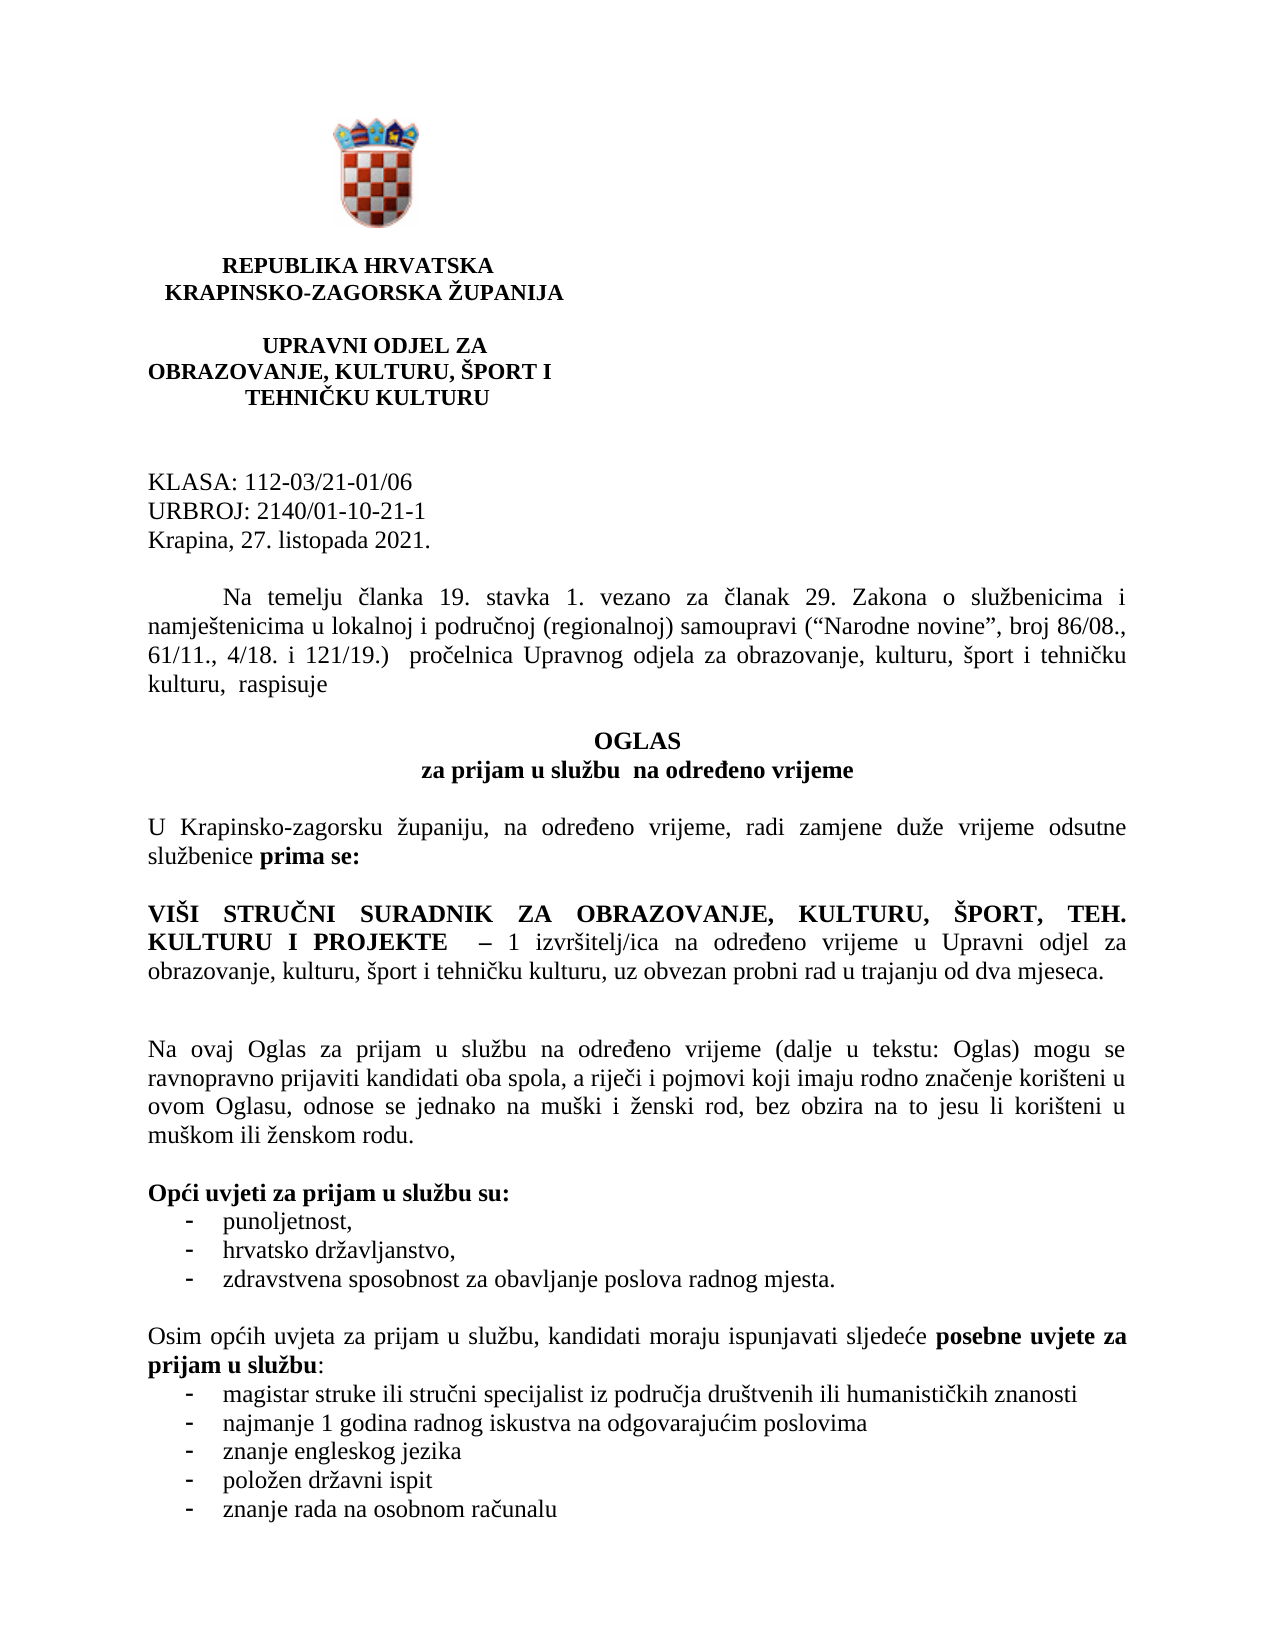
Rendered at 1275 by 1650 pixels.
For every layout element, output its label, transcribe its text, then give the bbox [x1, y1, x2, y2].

text REPUBLIKA HRVATSKA KRAPINSKO-ZAGORSKA ŽUPANIJA [148, 253, 1127, 305]
text OBRAZOVANJE, KULTURU, ŠPORT I [148, 358, 1127, 384]
text VIŠI STRUČNI SURADNIK ZA OBRAZOVANJE, KULTURU, ŠPORT, TEH. KULTURU I PROJEKTE – 1 izvršitelj/ica na određeno vrijeme u Upravni odjel za obrazovanje, kulturu, šport i tehničku kulturu, uz obvezan probni rad u trajanju od dva mjeseca. [148, 899, 1127, 985]
text KLASA: 112-03/21-01/06 [148, 467, 1127, 496]
list punoljetnost, [185, 1206, 1127, 1235]
text URBROJ: 2140/01-10-21-1 [148, 496, 1127, 525]
text Osim općih uvjeta za prijam u službu, kandidati moraju ispunjavati sljedeće posebne uvjete za prijam u službu: [148, 1321, 1127, 1379]
text UPRAVNI ODJEL ZA [148, 332, 1127, 358]
list zdravstvena sposobnost za obavljanje poslova radnog mjesta. [185, 1264, 1127, 1293]
text TEHNIČKU KULTURU [148, 384, 1127, 411]
picture [333, 118, 419, 228]
text U Krapinsko-zagorsku županiju, na određeno vrijeme, radi zamjene duže vrijeme odsutne službenice prima se: [148, 812, 1127, 870]
text Na ovaj Oglas za prijam u službu na određeno vrijeme (dalje u tekstu: Oglas) mogu se ravnopravno prijaviti kandidati oba spola, a riječi i pojmovi koji imaju rodno značenje korišteni u ovom Oglasu, odnose se jednako na muški i ženski rod, bez obzira na to jesu li korišteni u muškom ili ženskom rodu. [148, 1034, 1127, 1149]
text Opći uvjeti za prijam u službu su: [148, 1178, 1127, 1206]
text Na temelju članka 19. stavka 1. vezano za članak 29. Zakona o službenicima i namještenicima u lokalnoj i područnoj (regionalnoj) samoupravi (“Narodne novine”, broj 86/08., 61/11., 4/18. i 121/19.) pročelnica Upravnog odjela za obrazovanje, kulturu, šport i tehničku kulturu, raspisuje [148, 582, 1127, 697]
list znanje engleskog jezika [185, 1436, 1127, 1465]
text Krapina, 27. listopada 2021. [148, 525, 1127, 554]
text OGLAS [148, 726, 1127, 755]
list najmanje 1 godina radnog iskustva na odgovarajućim poslovima [185, 1408, 1127, 1436]
text za prijam u službu na određeno vrijeme [148, 755, 1127, 784]
list magistar struke ili stručni specijalist iz područja društvenih ili humanističkih znanosti [185, 1379, 1127, 1408]
list hrvatsko državljanstvo, [185, 1235, 1127, 1264]
list znanje rada na osobnom računalu [185, 1494, 1127, 1523]
list položen državni ispit [185, 1465, 1127, 1494]
